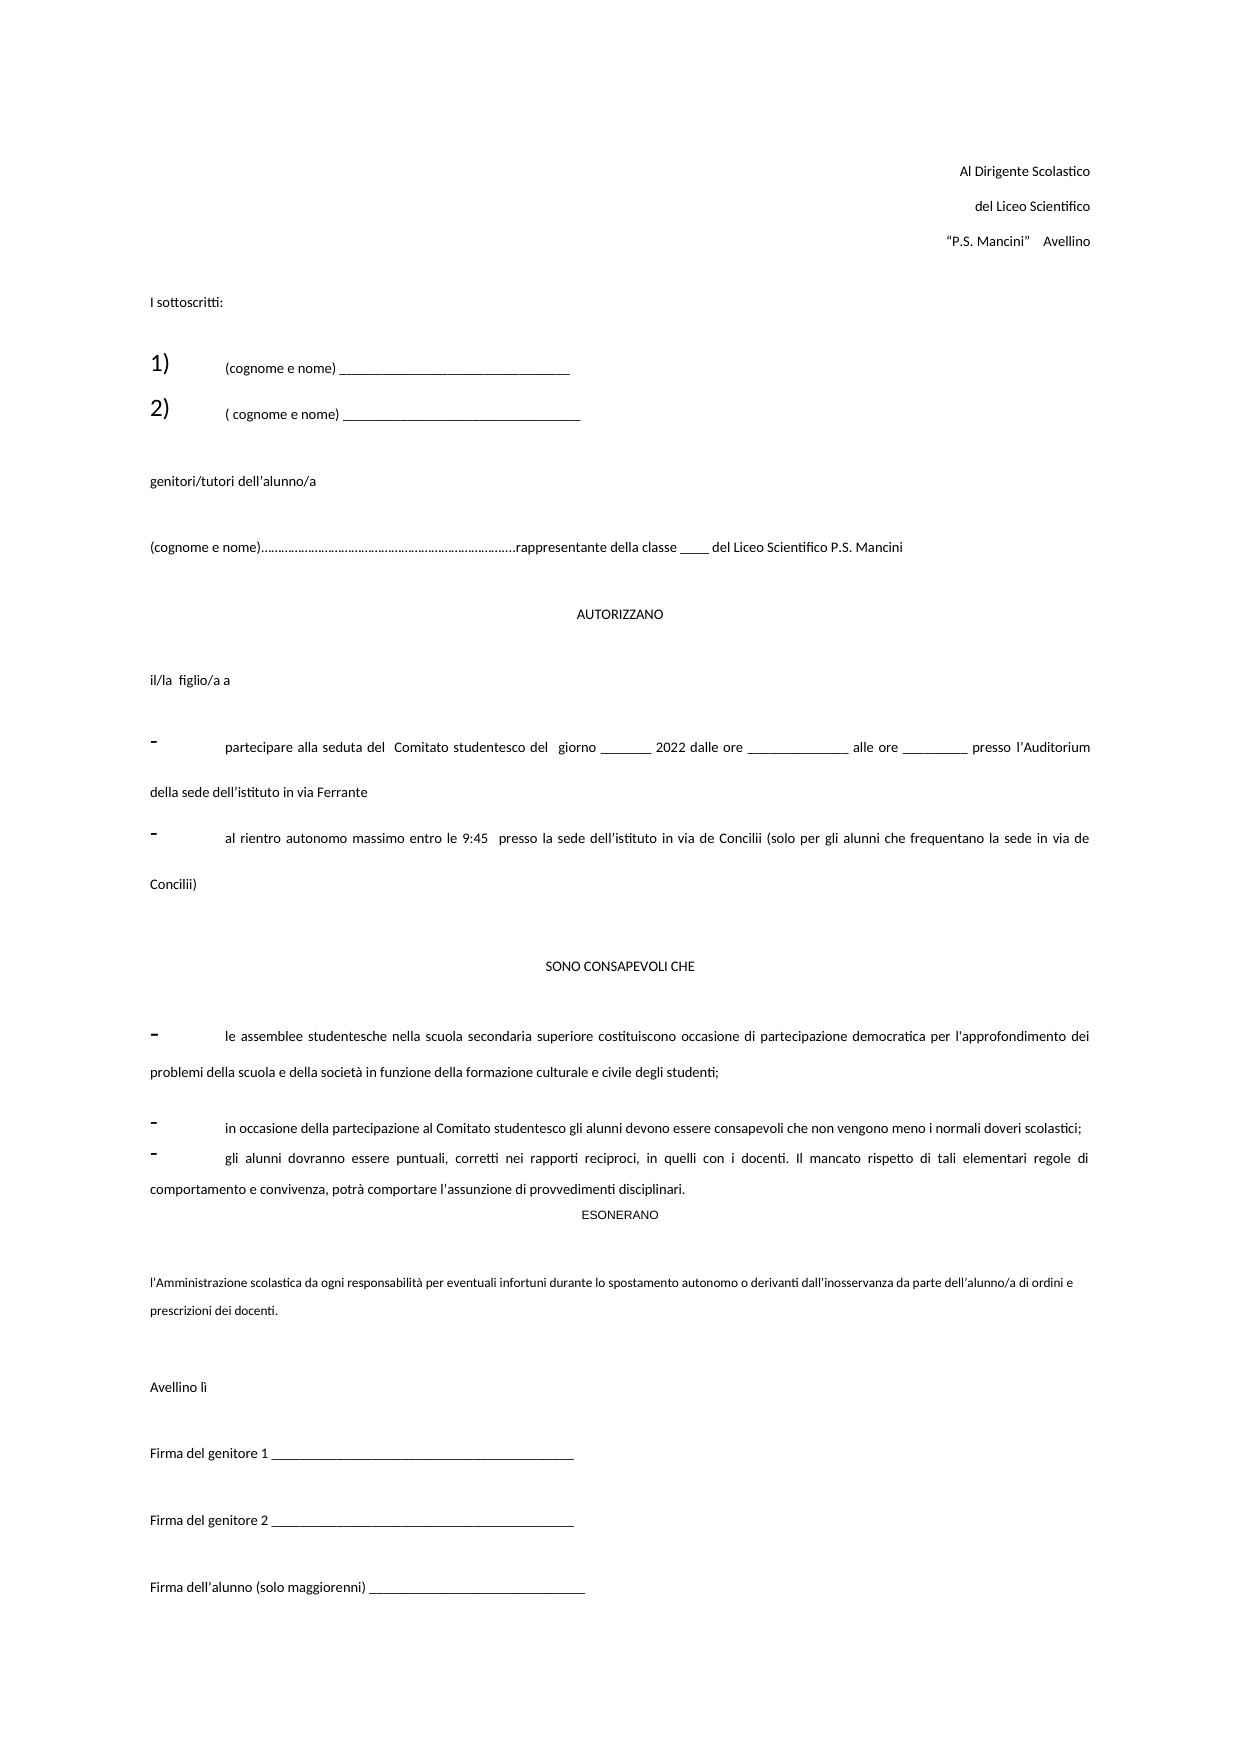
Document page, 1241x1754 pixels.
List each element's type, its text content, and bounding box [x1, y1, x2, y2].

text I sottoscritti: [150, 280, 1090, 311]
list partecipare alla seduta del Comitato studentesco del giorno _______ 2022 dalle ore ______________ alle ore _________ presso l’Auditorium della sede dell’istituto in via Ferrante [150, 725, 1090, 802]
text SONO CONSAPEVOLI CHE [150, 944, 1090, 975]
text AUTORIZZANO [150, 592, 1090, 623]
list al rientro autonomo massimo entro le 9:45 presso la sede dell’istituto in via de Concilii (solo per gli alunni che frequentano la sede in via de Concilii) [150, 817, 1090, 893]
text l’Amministrazione scolastica da ogni responsabilità per eventuali infortuni durante lo spostamento autonomo o derivanti dall’inosservanza da parte dell’alunno/a di ordini e prescrizioni dei docenti. [150, 1262, 1090, 1318]
text Firma del genitore 1 __________________________________________ [150, 1432, 1090, 1463]
text Al Dirigente Scolastico [150, 150, 1090, 181]
text il/la figlio/a a [150, 659, 1090, 689]
text genitori/tutori dell’alunno/a [150, 459, 1090, 490]
list gli alunni dovranno essere puntuali, corretti nei rapporti reciproci, in quelli con i docenti. Il mancato rispetto di tali elementari regole di comportamento e convivenza, potrà comportare l’assunzione di provvedimenti disciplinari. [150, 1137, 1090, 1198]
list (cognome e nome) ________________________________ [150, 347, 1090, 377]
list in occasione della partecipazione al Comitato studentesco gli alunni devono essere consapevoli che non vengono meno i normali doveri scolastici; [150, 1106, 1090, 1137]
text del Liceo Scientifico [150, 185, 1090, 216]
text Avellino lì [150, 1366, 1090, 1396]
text “P.S. Mancini” Avellino [150, 220, 1090, 251]
text Firma del genitore 2 __________________________________________ [150, 1499, 1090, 1529]
list ( cognome e nome) _________________________________ [150, 393, 1090, 423]
text Firma dell’alunno (solo maggiorenni) ______________________________ [150, 1565, 1090, 1596]
text ESONERANO [150, 1198, 1090, 1222]
text (cognome e nome)………………………………………………………………....rappresentante della classe ____ del Liceo Scientifico P.S. Mancini [150, 526, 1090, 556]
list le assemblee studentesche nella scuola secondaria superiore costituiscono occasione di partecipazione democratica per l'approfondimento dei problemi della scuola e della società in funzione della formazione culturale e civile degli studenti; [150, 1015, 1090, 1081]
